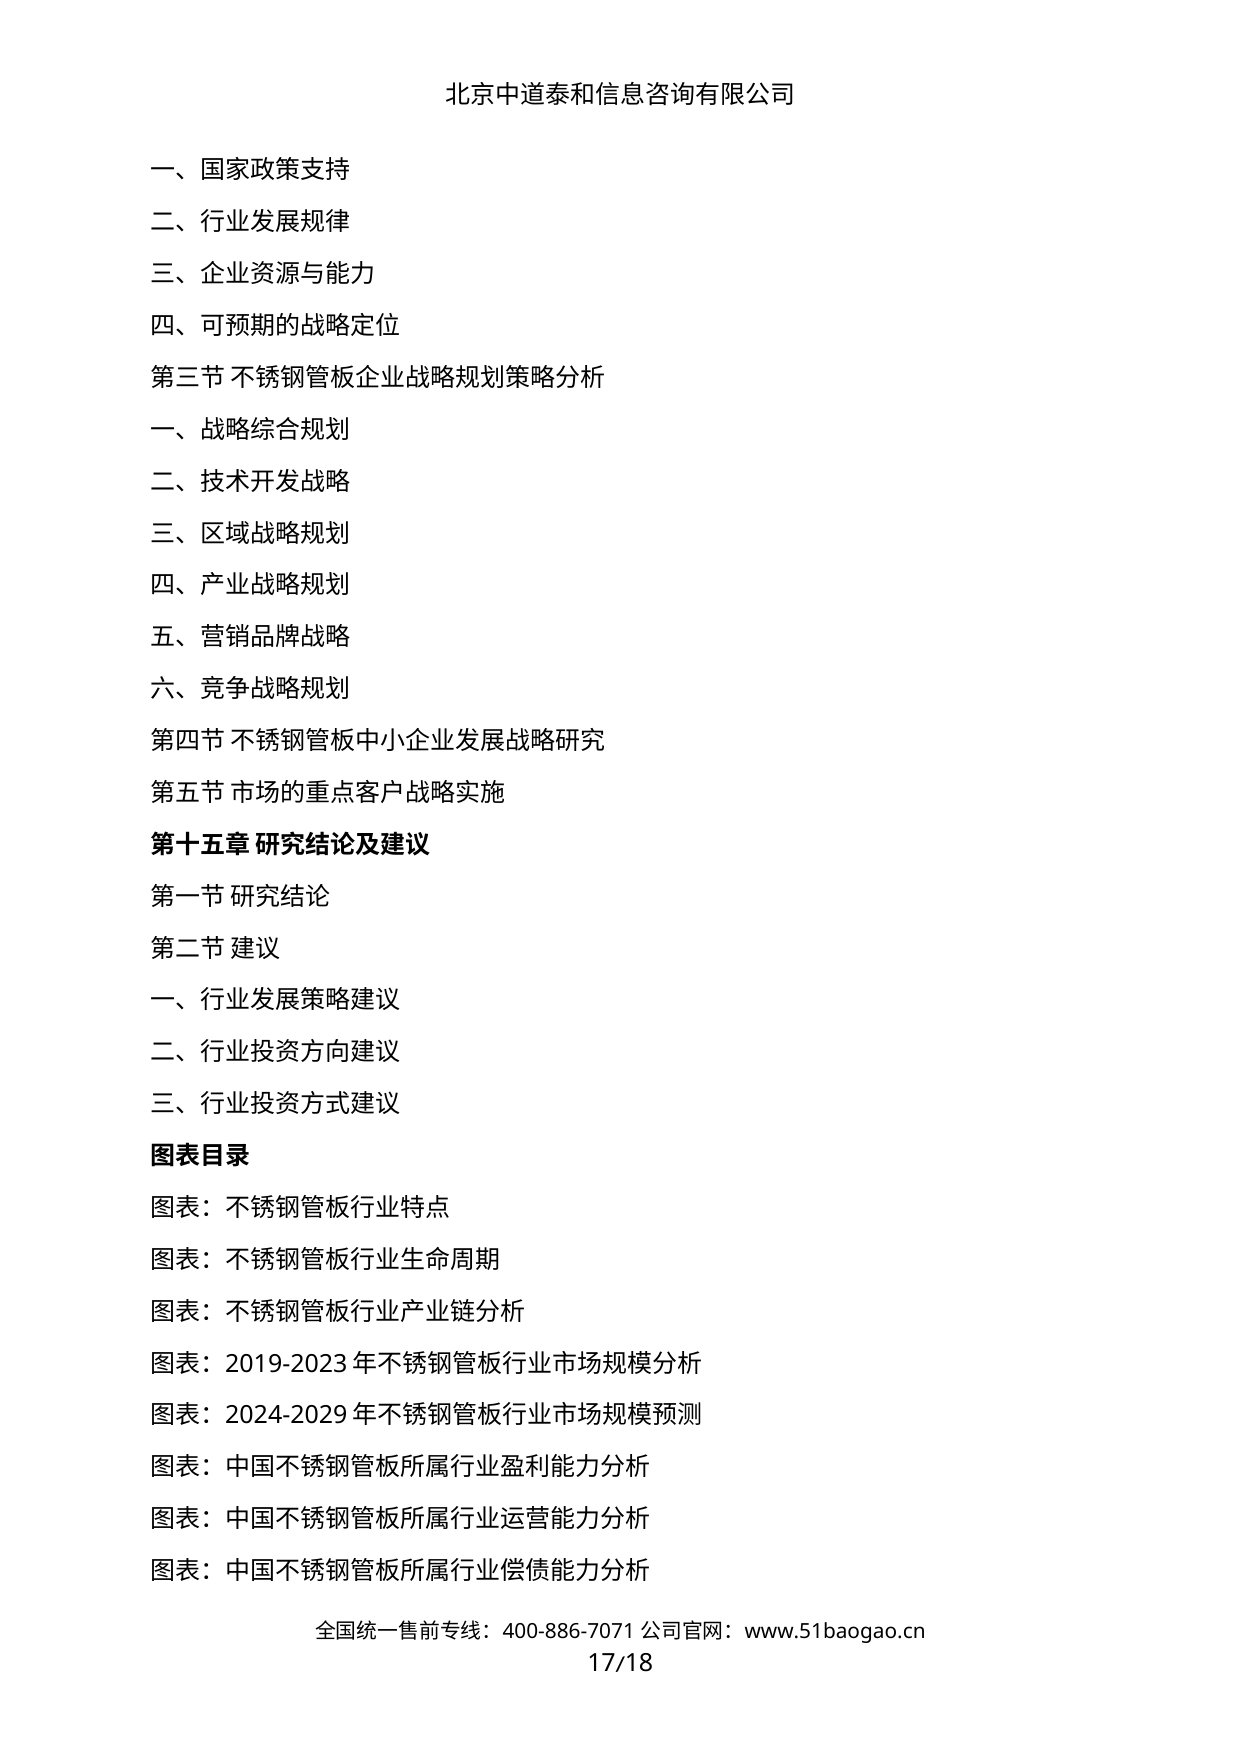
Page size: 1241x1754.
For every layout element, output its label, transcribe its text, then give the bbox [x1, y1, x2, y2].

text 一、行业发展策略建议 [150, 980, 1090, 1016]
text 第四节 不锈钢管板中小企业发展战略研究 [150, 721, 1090, 757]
text 图表：不锈钢管板行业特点 [150, 1187, 1090, 1224]
text 第二节 建议 [150, 928, 1090, 964]
text 图表：中国不锈钢管板所属行业运营能力分析 [150, 1499, 1090, 1535]
text 四、可预期的战略定位 [150, 306, 1090, 342]
text 六、竞争战略规划 [150, 669, 1090, 705]
text 第一节 研究结论 [150, 876, 1090, 912]
text 第十五章 研究结论及建议 [150, 824, 1090, 861]
text 第五节 市场的重点客户战略实施 [150, 772, 1090, 809]
text 图表：2019-2023年不锈钢管板行业市场规模分析 [150, 1343, 1090, 1379]
text 三、区域战略规划 [150, 513, 1090, 549]
text 四、产业战略规划 [150, 565, 1090, 601]
text 二、行业投资方向建议 [150, 1032, 1090, 1068]
text 图表：2024-2029年不锈钢管板行业市场规模预测 [150, 1395, 1090, 1431]
text 图表：不锈钢管板行业产业链分析 [150, 1291, 1090, 1327]
text 图表：不锈钢管板行业生命周期 [150, 1239, 1090, 1276]
text 图表目录 [150, 1136, 1090, 1172]
text 一、国家政策支持 [150, 150, 1090, 186]
text 第三节 不锈钢管板企业战略规划策略分析 [150, 357, 1090, 394]
text 三、企业资源与能力 [150, 254, 1090, 290]
text 三、行业投资方式建议 [150, 1084, 1090, 1120]
text 五、营销品牌战略 [150, 617, 1090, 653]
text 图表：中国不锈钢管板所属行业偿债能力分析 [150, 1551, 1090, 1587]
text 二、行业发展规律 [150, 202, 1090, 238]
text 图表：中国不锈钢管板所属行业盈利能力分析 [150, 1447, 1090, 1483]
text 一、战略综合规划 [150, 409, 1090, 446]
text 二、技术开发战略 [150, 461, 1090, 497]
